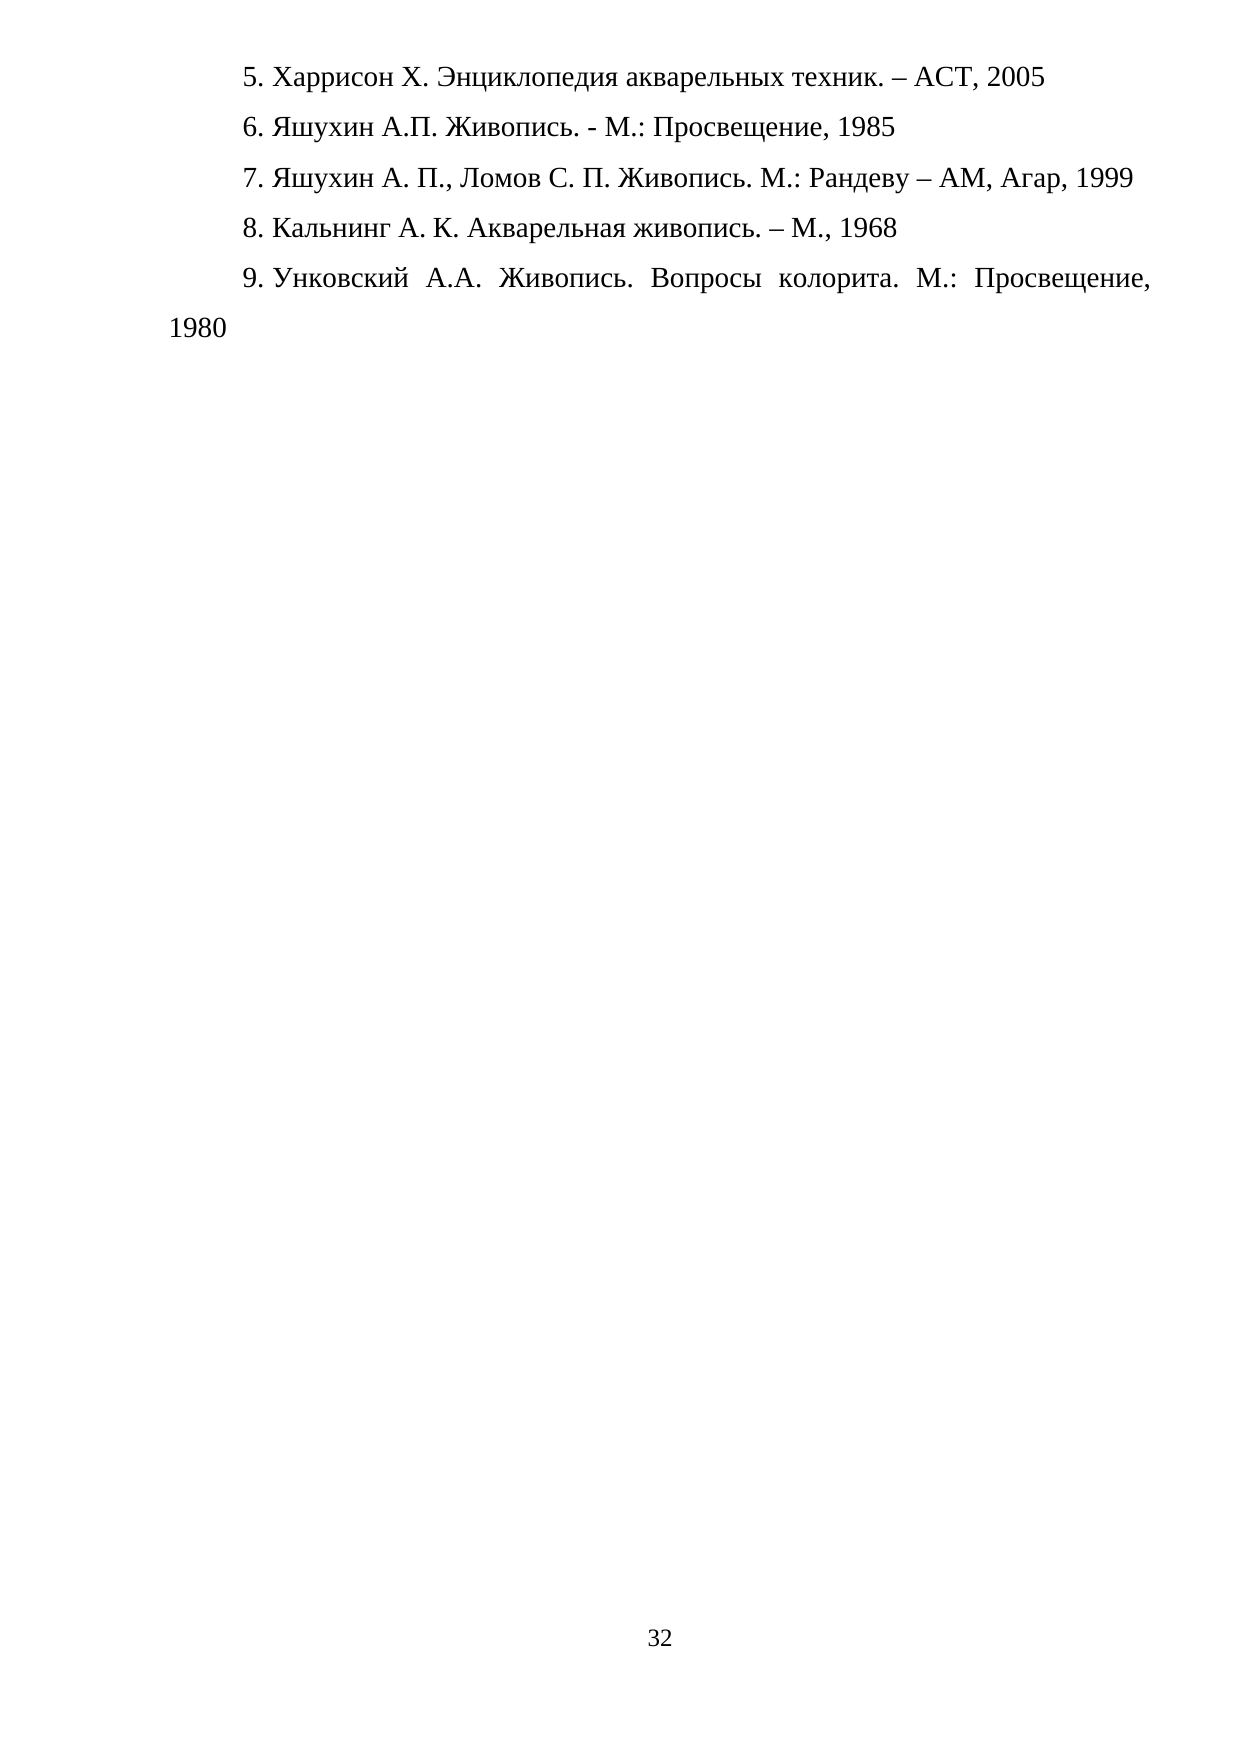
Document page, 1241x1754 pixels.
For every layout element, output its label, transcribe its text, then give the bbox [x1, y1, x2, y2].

list Яшухин А.П. Живопись. - М.: Просвещение, 1985 [168, 109, 1152, 143]
list Кальнинг А. К. Акварельная живопись. – М., 1968 [168, 210, 1152, 243]
list Харрисон Х. Энциклопедия акварельных техник. – АСТ, 2005 [168, 59, 1152, 93]
list Яшухин А. П., Ломов С. П. Живопись. М.: Рандеву – АМ, Агар, 1999 [168, 160, 1152, 193]
list Унковский А.А. Живопись. Вопросы колорита. М.: Просвещение, 1980 [168, 260, 1152, 344]
